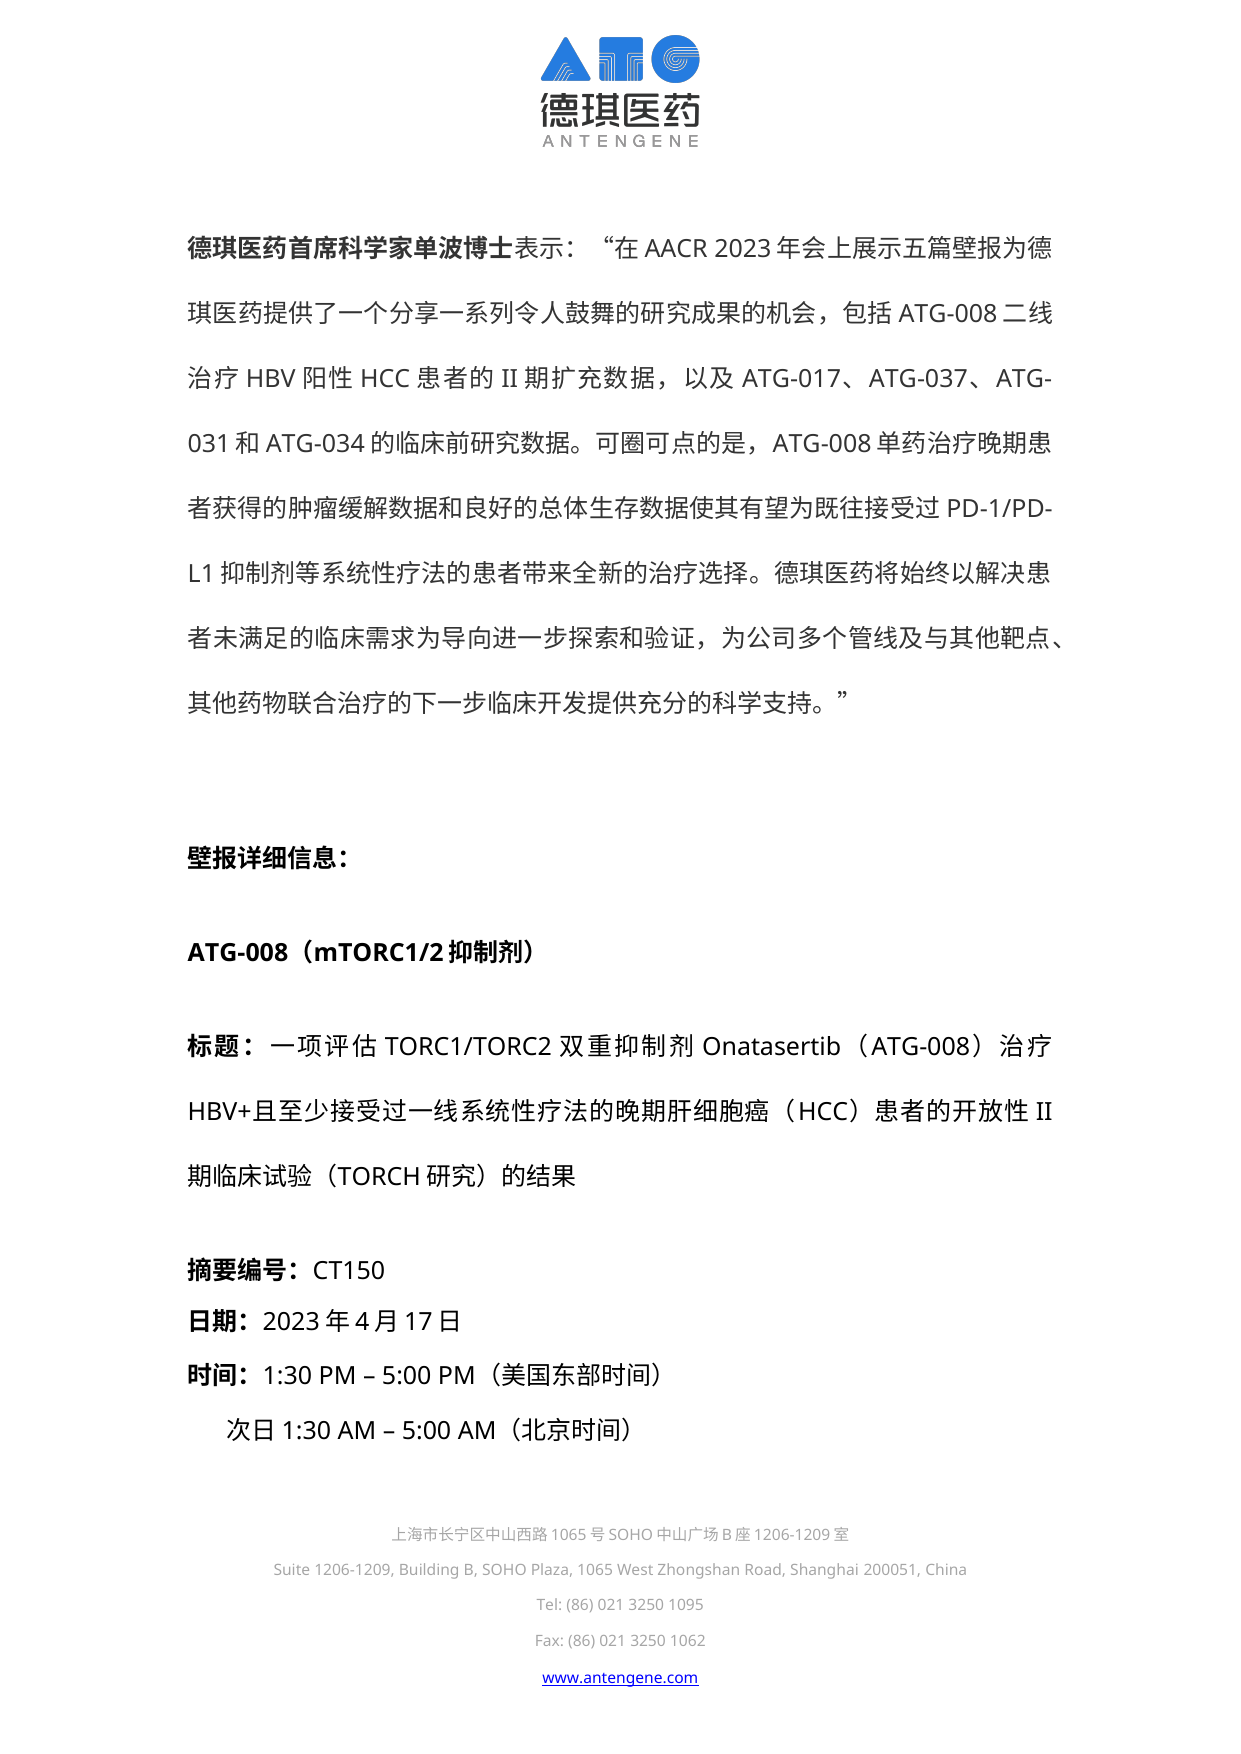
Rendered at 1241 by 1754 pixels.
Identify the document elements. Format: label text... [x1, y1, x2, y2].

text 标题：一项评估TORC1/TORC2双重抑制剂Onatasertib（ATG-008）治疗HBV+且至少接受过一线系统性疗法的晚期肝细胞癌（HCC）患者的开放性II期临床试验（TORCH研究）的结果 [187, 1012, 1053, 1207]
text 摘要编号：CT150 [187, 1236, 1053, 1301]
text 次日1:30 AM – 5:00 AM（北京时间） [187, 1410, 1053, 1446]
text 时间：1:30 PM – 5:00 PM（美国东部时间） [187, 1356, 1053, 1392]
picture [535, 29, 706, 153]
text 壁报详细信息： [187, 824, 1053, 889]
text 日期：2023年4月17日 [187, 1301, 1053, 1338]
text ATG-008（mTORC1/2抑制剂） [187, 918, 1053, 983]
text 德琪医药首席科学家单波博士表示：“在AACR 2023年会上展示五篇壁报为德琪医药提供了一个分享一系列令人鼓舞的研究成果的机会，包括ATG-008二线治疗HBV阳性HCC患者的II期扩充数据，以及ATG-017、ATG-037、ATG-031和ATG-034的临床前研究数据。可圈可点的是，ATG-008单药治疗晚期患者获得的肿瘤缓解数据和良好的总体生存数据使其有望为既往接受过PD-1/PD-L1抑制剂等系统性疗法的患者带来全新的治疗选择。德琪医药将始终以解决患者未满足的临床需求为导向进一步探索和验证，为公司多个管线及与其他靶点、其他药物联合治疗的下一步临床开发提供充分的科学支持。” [187, 214, 1053, 734]
